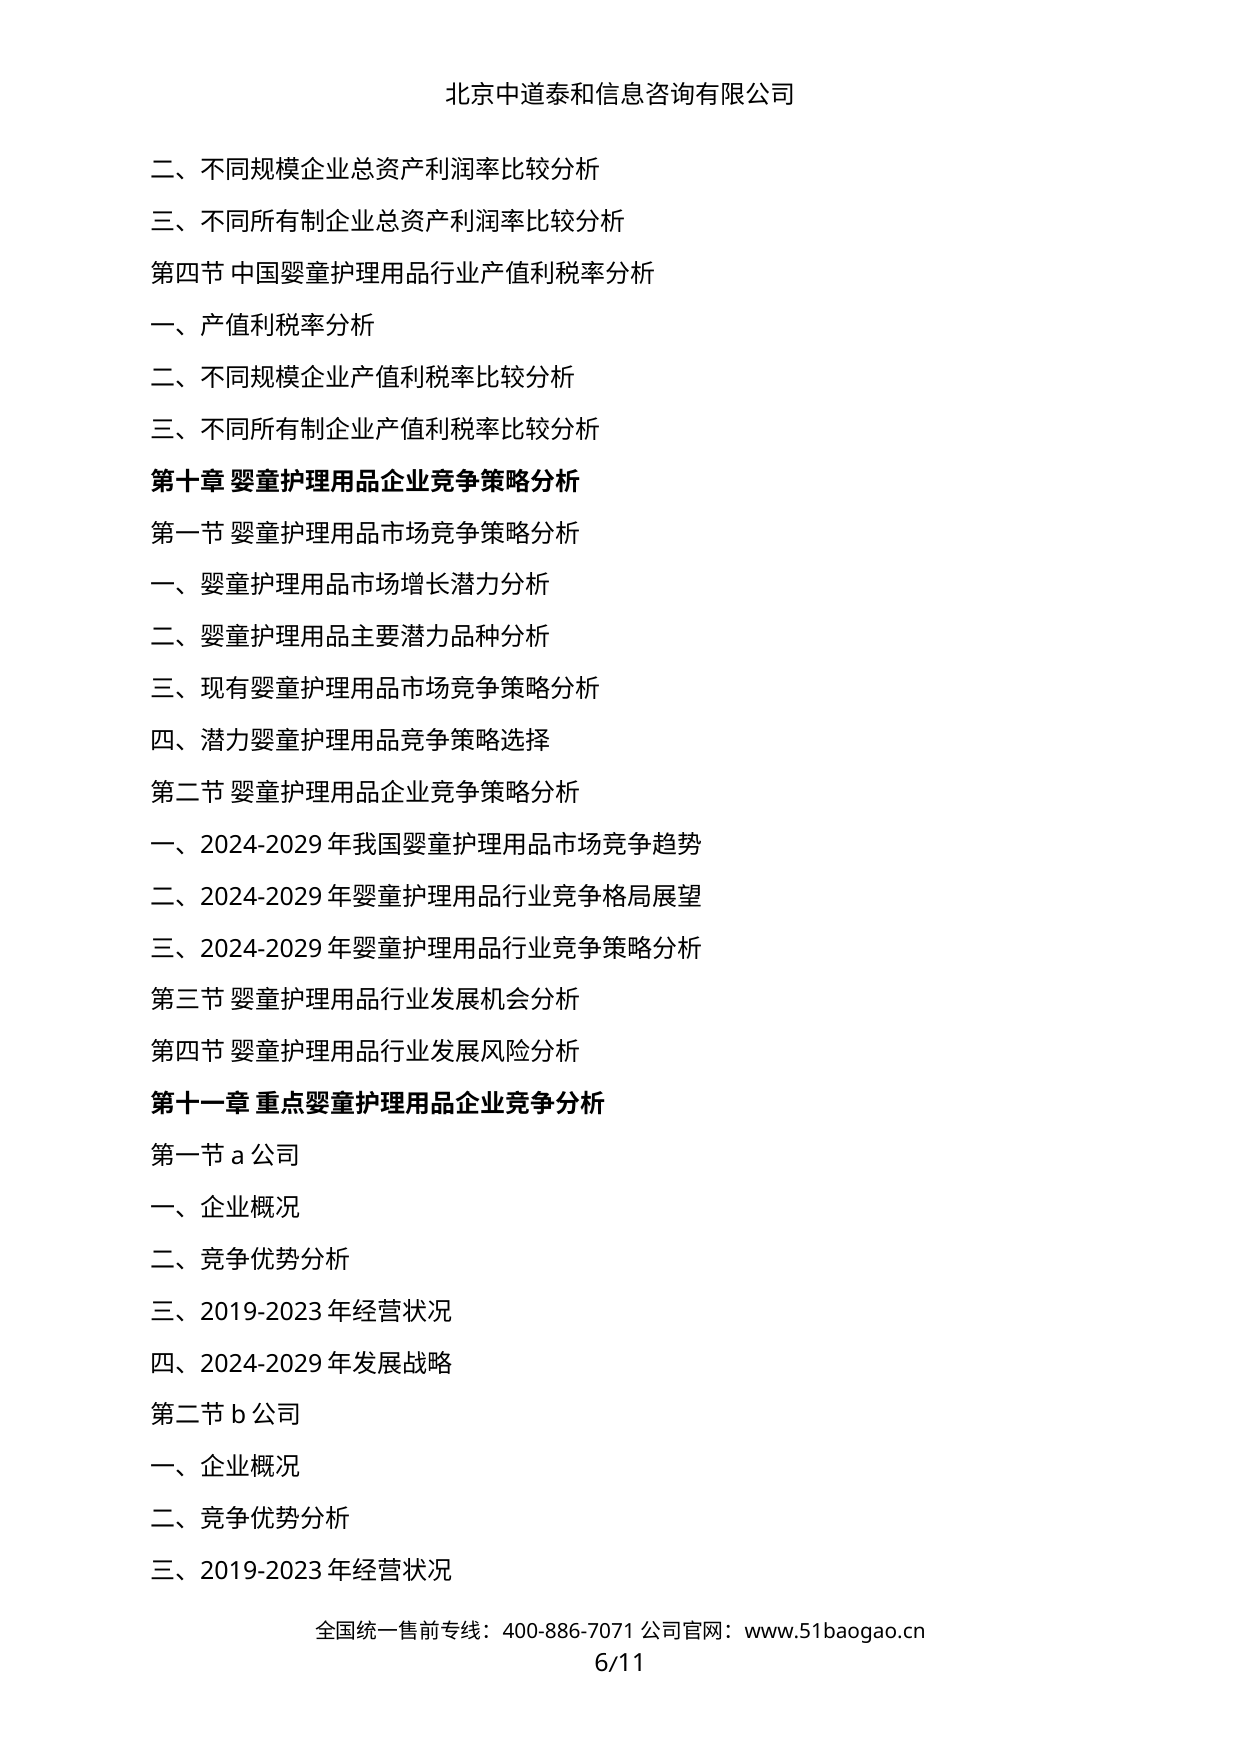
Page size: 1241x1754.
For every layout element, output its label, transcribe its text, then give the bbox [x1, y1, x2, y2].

text 第二节 b公司 [150, 1395, 1090, 1431]
text 第十章 婴童护理用品企业竞争策略分析 [150, 461, 1090, 497]
text 第二节 婴童护理用品企业竞争策略分析 [150, 772, 1090, 809]
text 三、2024-2029年婴童护理用品行业竞争策略分析 [150, 928, 1090, 964]
text 二、不同规模企业产值利税率比较分析 [150, 357, 1090, 394]
text 二、婴童护理用品主要潜力品种分析 [150, 617, 1090, 653]
text 第一节 婴童护理用品市场竞争策略分析 [150, 513, 1090, 549]
text 第十一章 重点婴童护理用品企业竞争分析 [150, 1084, 1090, 1120]
text 一、企业概况 [150, 1447, 1090, 1483]
text 三、2019-2023年经营状况 [150, 1291, 1090, 1327]
text 二、2024-2029年婴童护理用品行业竞争格局展望 [150, 876, 1090, 912]
text 四、潜力婴童护理用品竞争策略选择 [150, 721, 1090, 757]
text 二、不同规模企业总资产利润率比较分析 [150, 150, 1090, 186]
text 二、竞争优势分析 [150, 1499, 1090, 1535]
text 一、企业概况 [150, 1187, 1090, 1224]
text 三、现有婴童护理用品市场竞争策略分析 [150, 669, 1090, 705]
text 一、产值利税率分析 [150, 306, 1090, 342]
text 三、不同所有制企业产值利税率比较分析 [150, 409, 1090, 446]
text 一、2024-2029年我国婴童护理用品市场竞争趋势 [150, 824, 1090, 861]
text 第四节 中国婴童护理用品行业产值利税率分析 [150, 254, 1090, 290]
text 一、婴童护理用品市场增长潜力分析 [150, 565, 1090, 601]
text 第一节 a公司 [150, 1136, 1090, 1172]
text 第三节 婴童护理用品行业发展机会分析 [150, 980, 1090, 1016]
text 第四节 婴童护理用品行业发展风险分析 [150, 1032, 1090, 1068]
text 三、2019-2023年经营状况 [150, 1551, 1090, 1587]
text 四、2024-2029年发展战略 [150, 1343, 1090, 1379]
text 二、竞争优势分析 [150, 1239, 1090, 1276]
text 三、不同所有制企业总资产利润率比较分析 [150, 202, 1090, 238]
